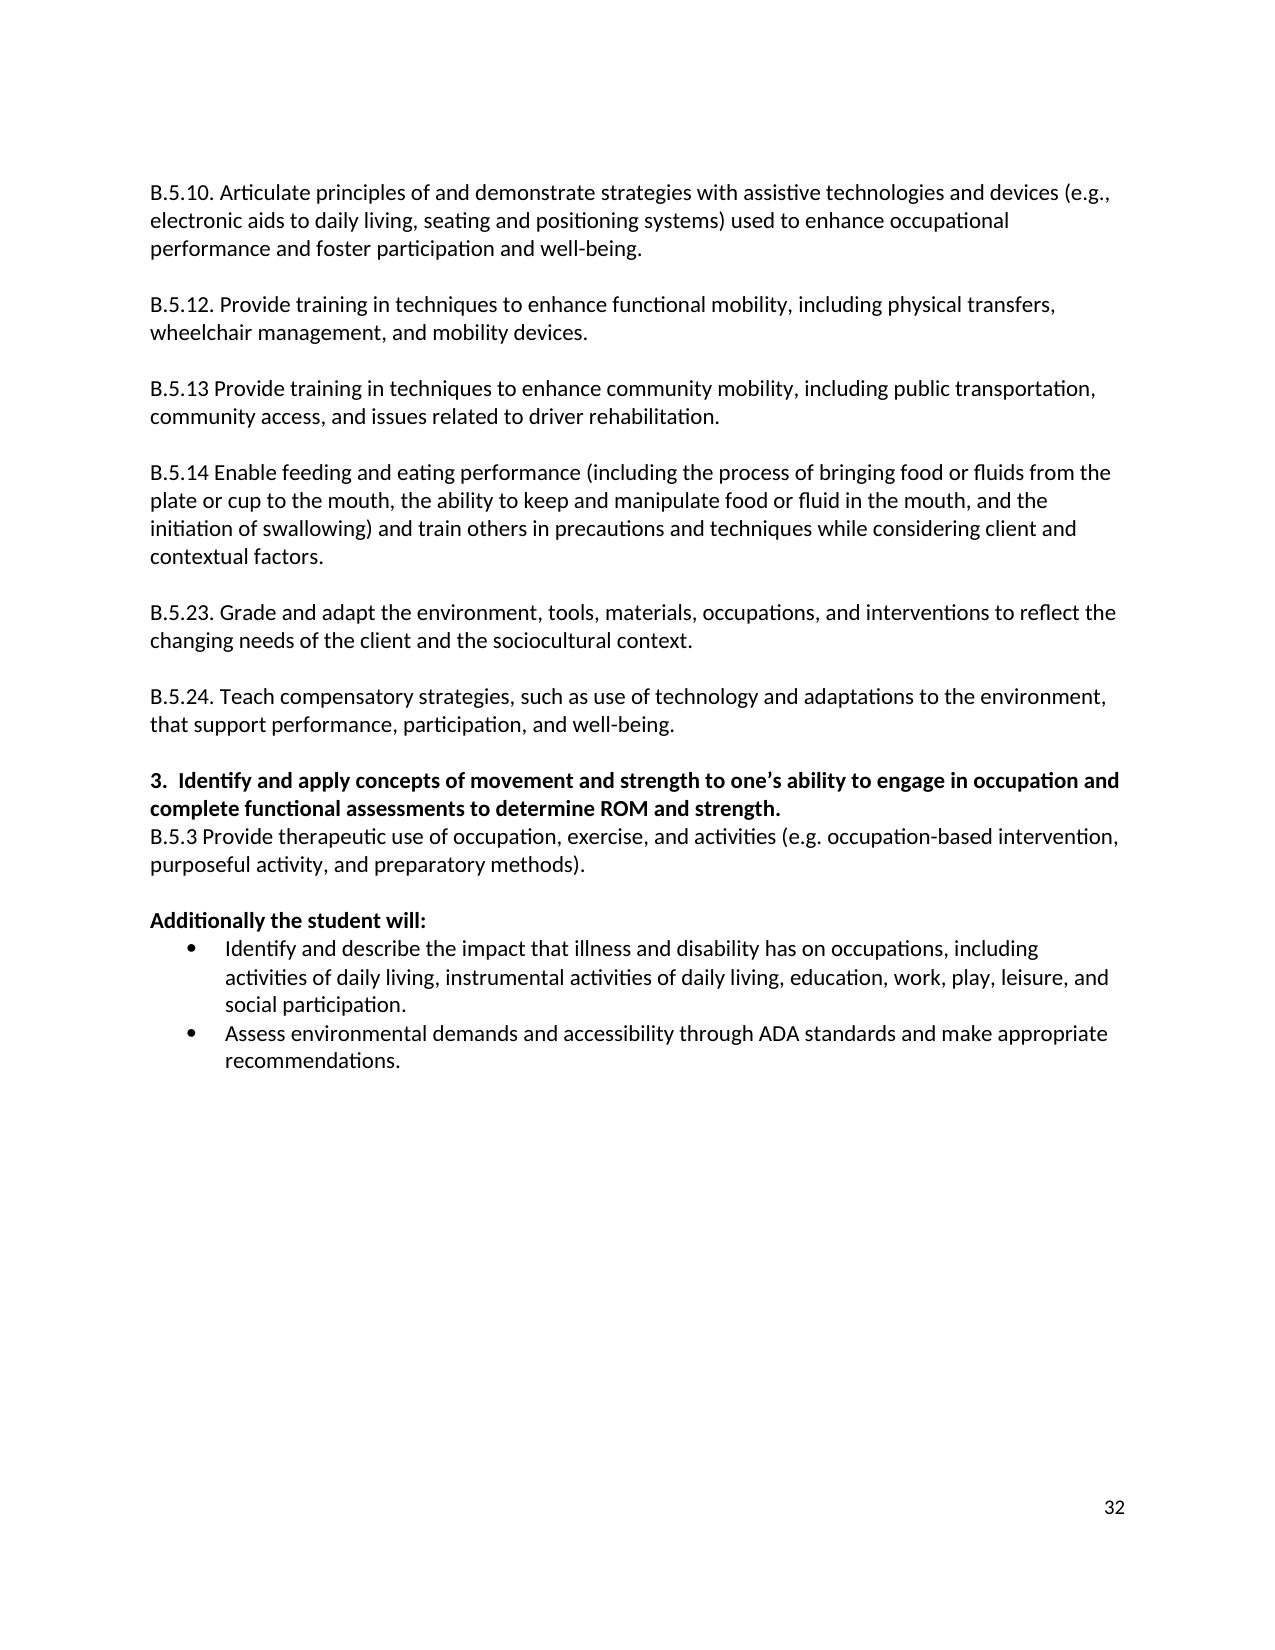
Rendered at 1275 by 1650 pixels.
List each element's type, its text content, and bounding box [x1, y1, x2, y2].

text B.5.3 Provide therapeutic use of occupation, exercise, and activities (e.g. occupation-based intervention, purposeful activity, and preparatory methods). [150, 822, 1125, 878]
text B.5.10. Articulate principles of and demonstrate strategies with assistive technologies and devices (e.g., electronic aids to daily living, seating and positioning systems) used to enhance occupational performance and foster participation and well-being. [150, 178, 1125, 262]
list Identify and describe the impact that illness and disability has on occupations, including activities of daily living, instrumental activities of daily living, education, work, play, leisure, and social participation. [187, 934, 1125, 1019]
text Additionally the student will: [150, 907, 1125, 934]
text B.5.12. Provide training in techniques to enhance functional mobility, including physical transfers, wheelchair management, and mobility devices. [150, 290, 1125, 346]
list Assess environmental demands and accessibility through ADA standards and make appropriate recommendations. [187, 1019, 1125, 1075]
text 3. Identify and apply concepts of movement and strength to one’s ability to engage in occupation and complete functional assessments to determine ROM and strength. [150, 766, 1125, 822]
text B.5.13 Provide training in techniques to enhance community mobility, including public transportation, community access, and issues related to driver rehabilitation. [150, 374, 1125, 430]
text B.5.23. Grade and adapt the environment, tools, materials, occupations, and interventions to reflect the changing needs of the client and the sociocultural context. [150, 598, 1125, 654]
text B.5.24. Teach compensatory strategies, such as use of technology and adaptations to the environment, that support performance, participation, and well-being. [150, 682, 1125, 738]
